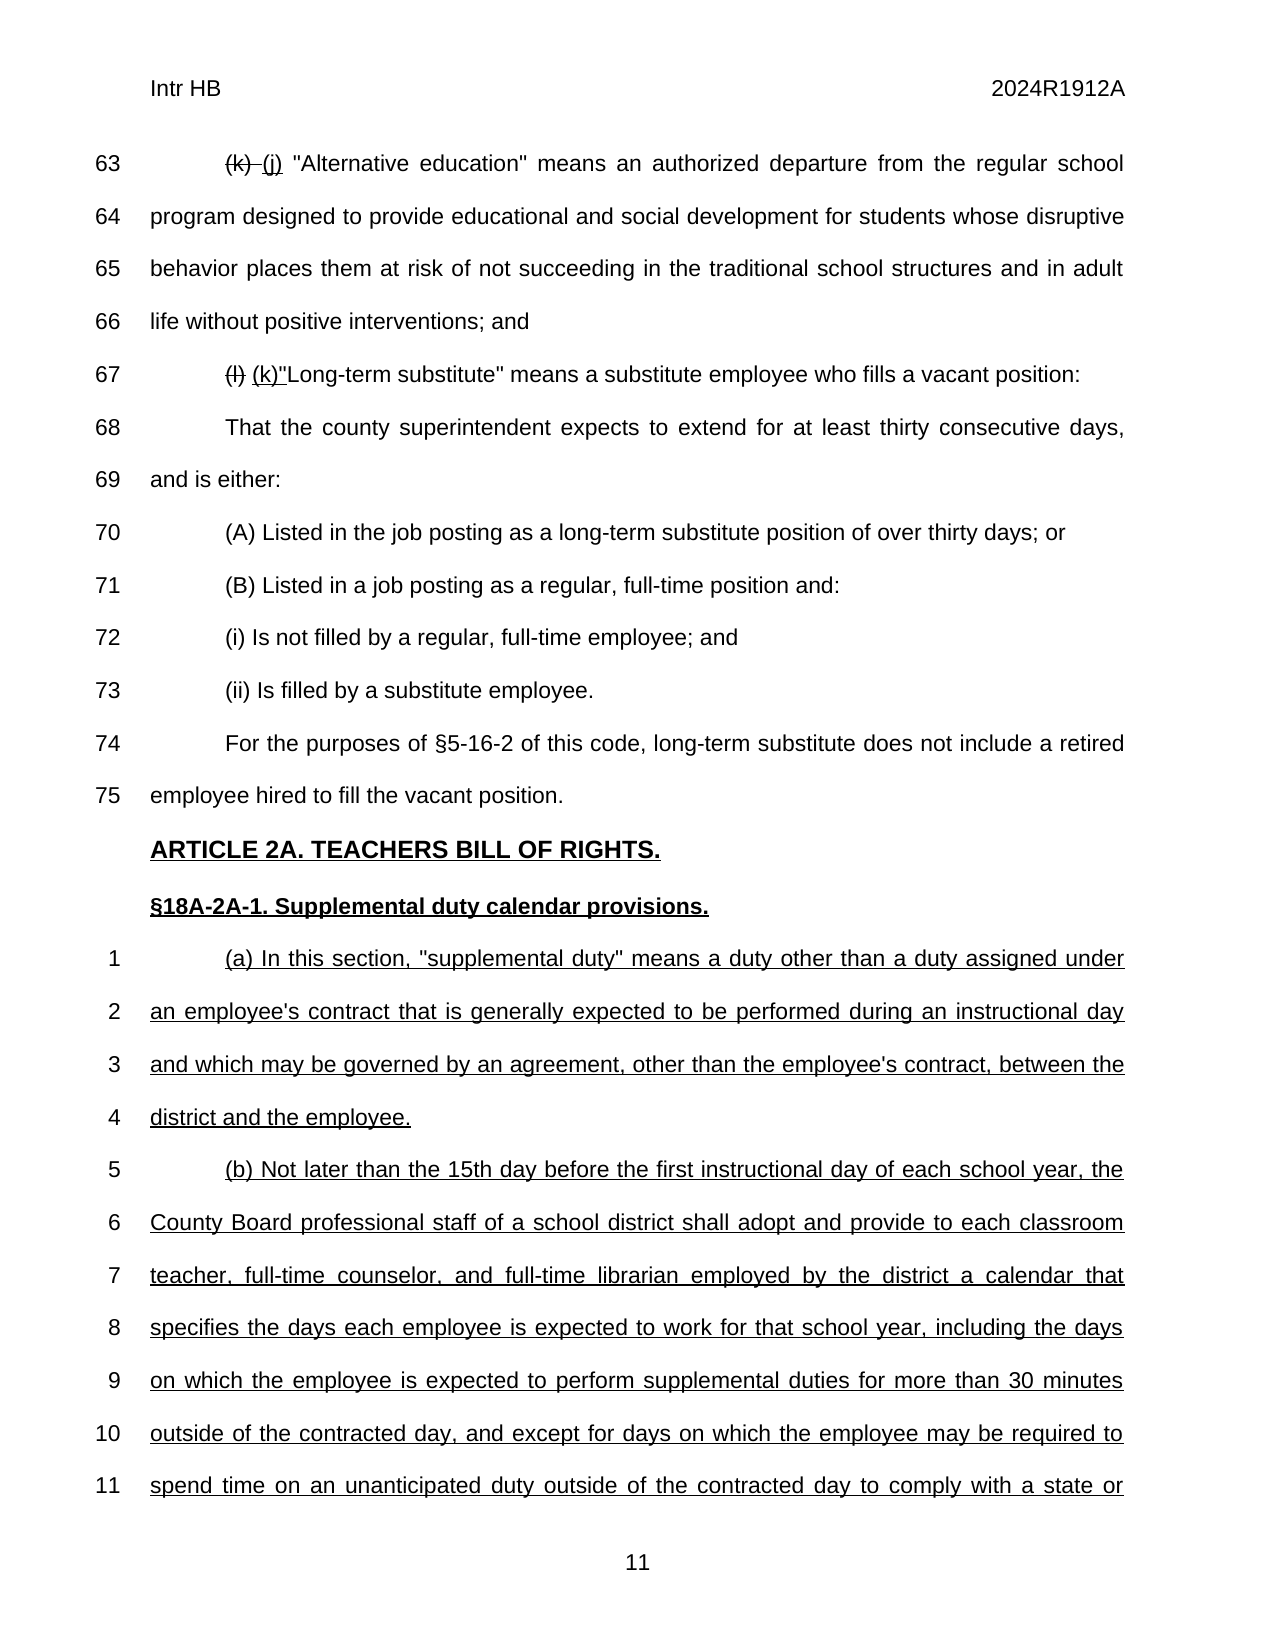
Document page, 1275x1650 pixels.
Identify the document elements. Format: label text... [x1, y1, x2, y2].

text (ii) Is filled by a substitute employee. [150, 677, 1125, 703]
subtitle §18A-2A-1. Supplemental duty calendar provisions. [150, 893, 1125, 919]
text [150, 1286, 1125, 1499]
text That the county superintendent expects to extend for at least thirty consecutive days, and is either: [150, 413, 1125, 493]
text (l) (k)"Long-term substitute" means a substitute employee who fills a vacant position: [150, 361, 1125, 387]
subtitle ARTICLE 2A. teachers bill of rights. [150, 835, 1125, 864]
text (a) In this section, "supplemental duty" means a duty other than a duty assigned under an employee's contract that is generally expected to be performed during an instructional day and which may be governed by an agreement, other than the employee's contract, between the district and the employee. [150, 945, 1125, 1021]
text (i) Is not filled by a regular, full-time employee; and [150, 624, 1125, 651]
text (a) In this section, "supplemental duty" means a duty other than a duty assigned under an employee's contract that is generally expected to be performed during an instructional day and which may be governed by an agreement, other than the employee's contract, between the district and the employee. [150, 1075, 1125, 1130]
text (A) Listed in the job posting as a long-term substitute position of over thirty days; or [150, 519, 1125, 545]
text (a) In this section, "supplemental duty" means a duty other than a duty assigned under an employee's contract that is generally expected to be performed during an instructional day and which may be governed by an agreement, other than the employee's contract, between the district and the employee. [150, 1022, 1125, 1074]
text (k) (j) "Alternative education" means an authorized departure from the regular school program designed to provide educational and social development for students whose disruptive behavior places them at risk of not succeeding in the traditional school structures and in adult life without positive interventions; and [150, 150, 1125, 334]
text For the purposes of §5-16-2 of this code, long-term substitute does not include a retired employee hired to fill the vacant position. [150, 730, 1125, 809]
text (B) Listed in a job posting as a regular, full-time position and: [150, 572, 1125, 598]
